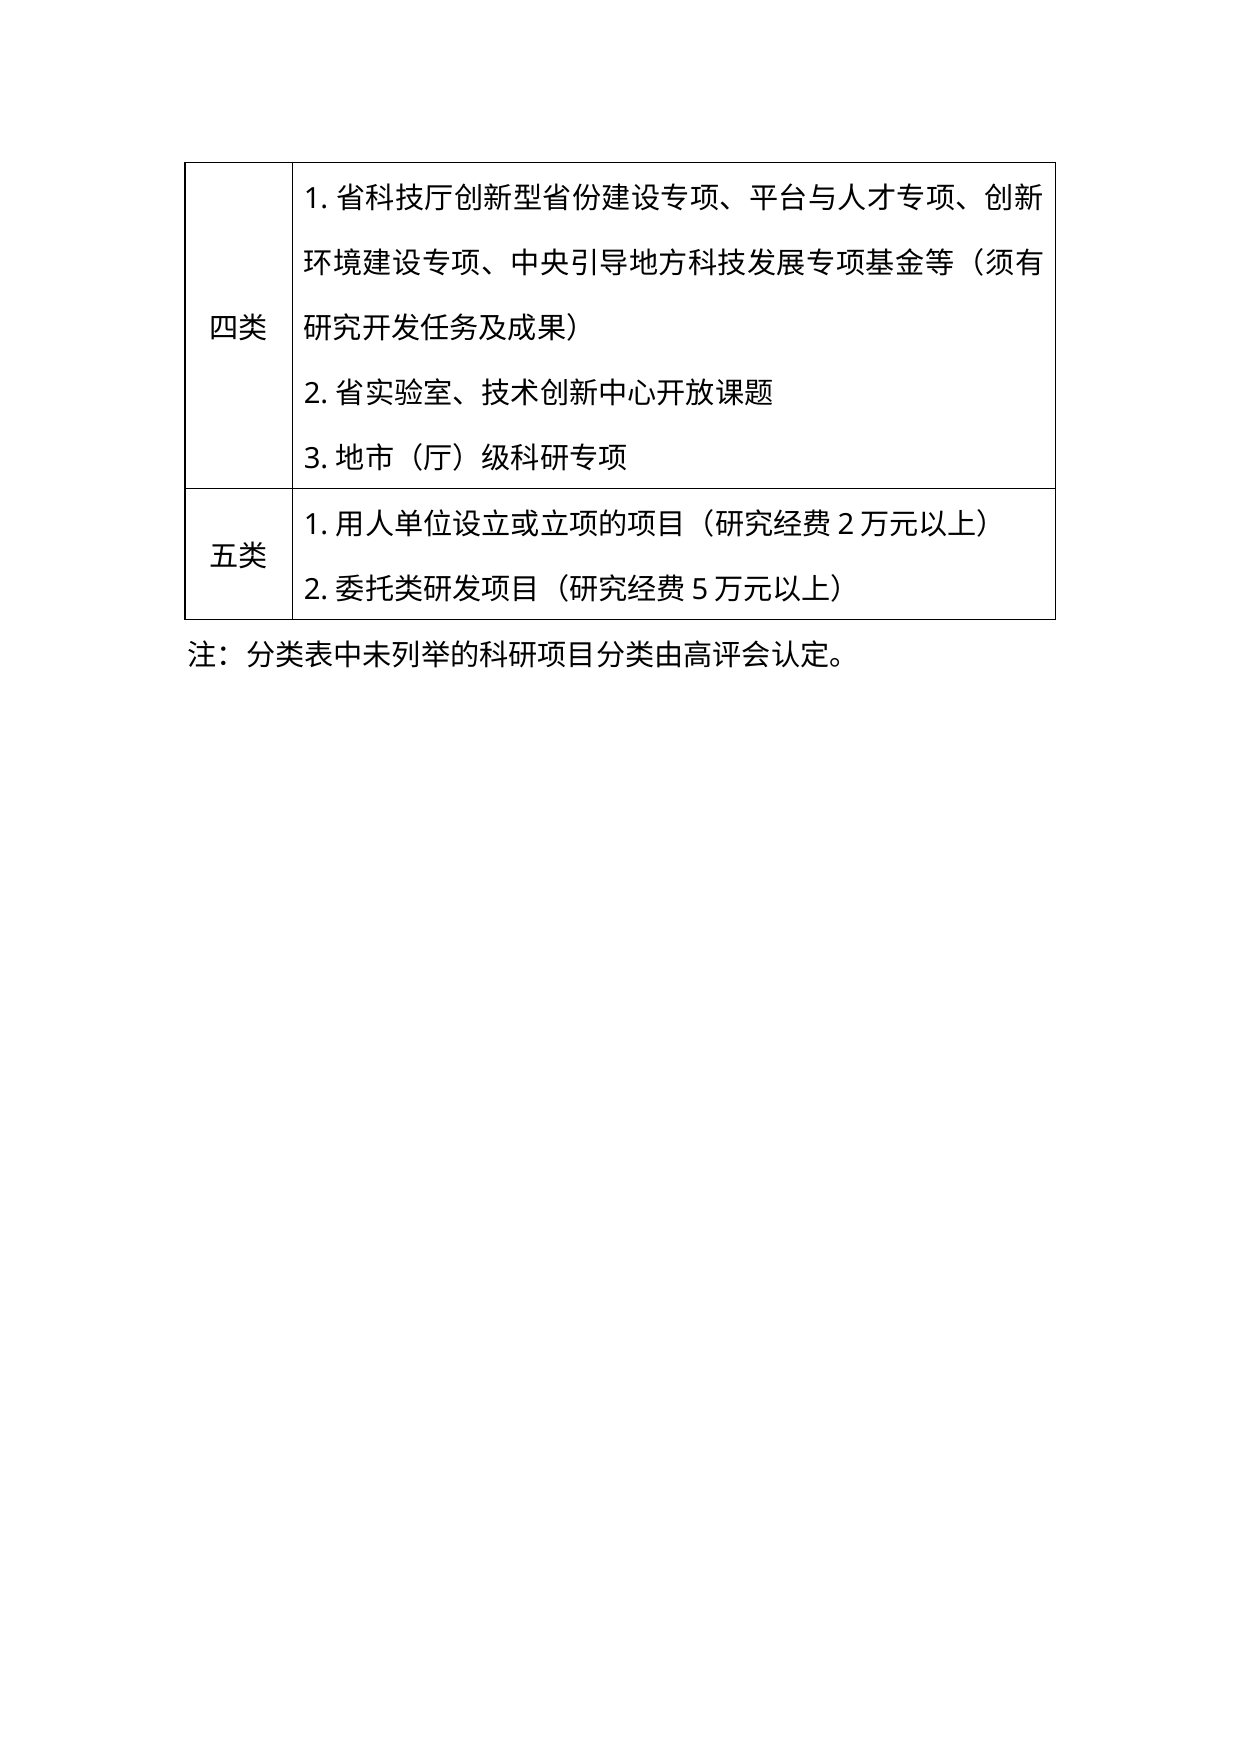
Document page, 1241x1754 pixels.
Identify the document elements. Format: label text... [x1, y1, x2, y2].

table_cell 1. 用人单位设立或立项的项目（研究经费2万元以上） 2. 委托类研发项目（研究经费5万元以上） [293, 489, 1055, 619]
table_cell 1. 省科技厅创新型省份建设专项、平台与人才专项、创新环境建设专项、中央引导地方科技发展专项基金等（须有研究开发任务及成果） 2. 省实验室、技术创新中心开放课题 3. 地市（厅）级科研专项 [293, 163, 1055, 488]
text 注：分类表中未列举的科研项目分类由高评会认定。 [187, 620, 1053, 685]
table_cell 四类 [186, 163, 292, 488]
table_cell 五类 [186, 489, 292, 619]
